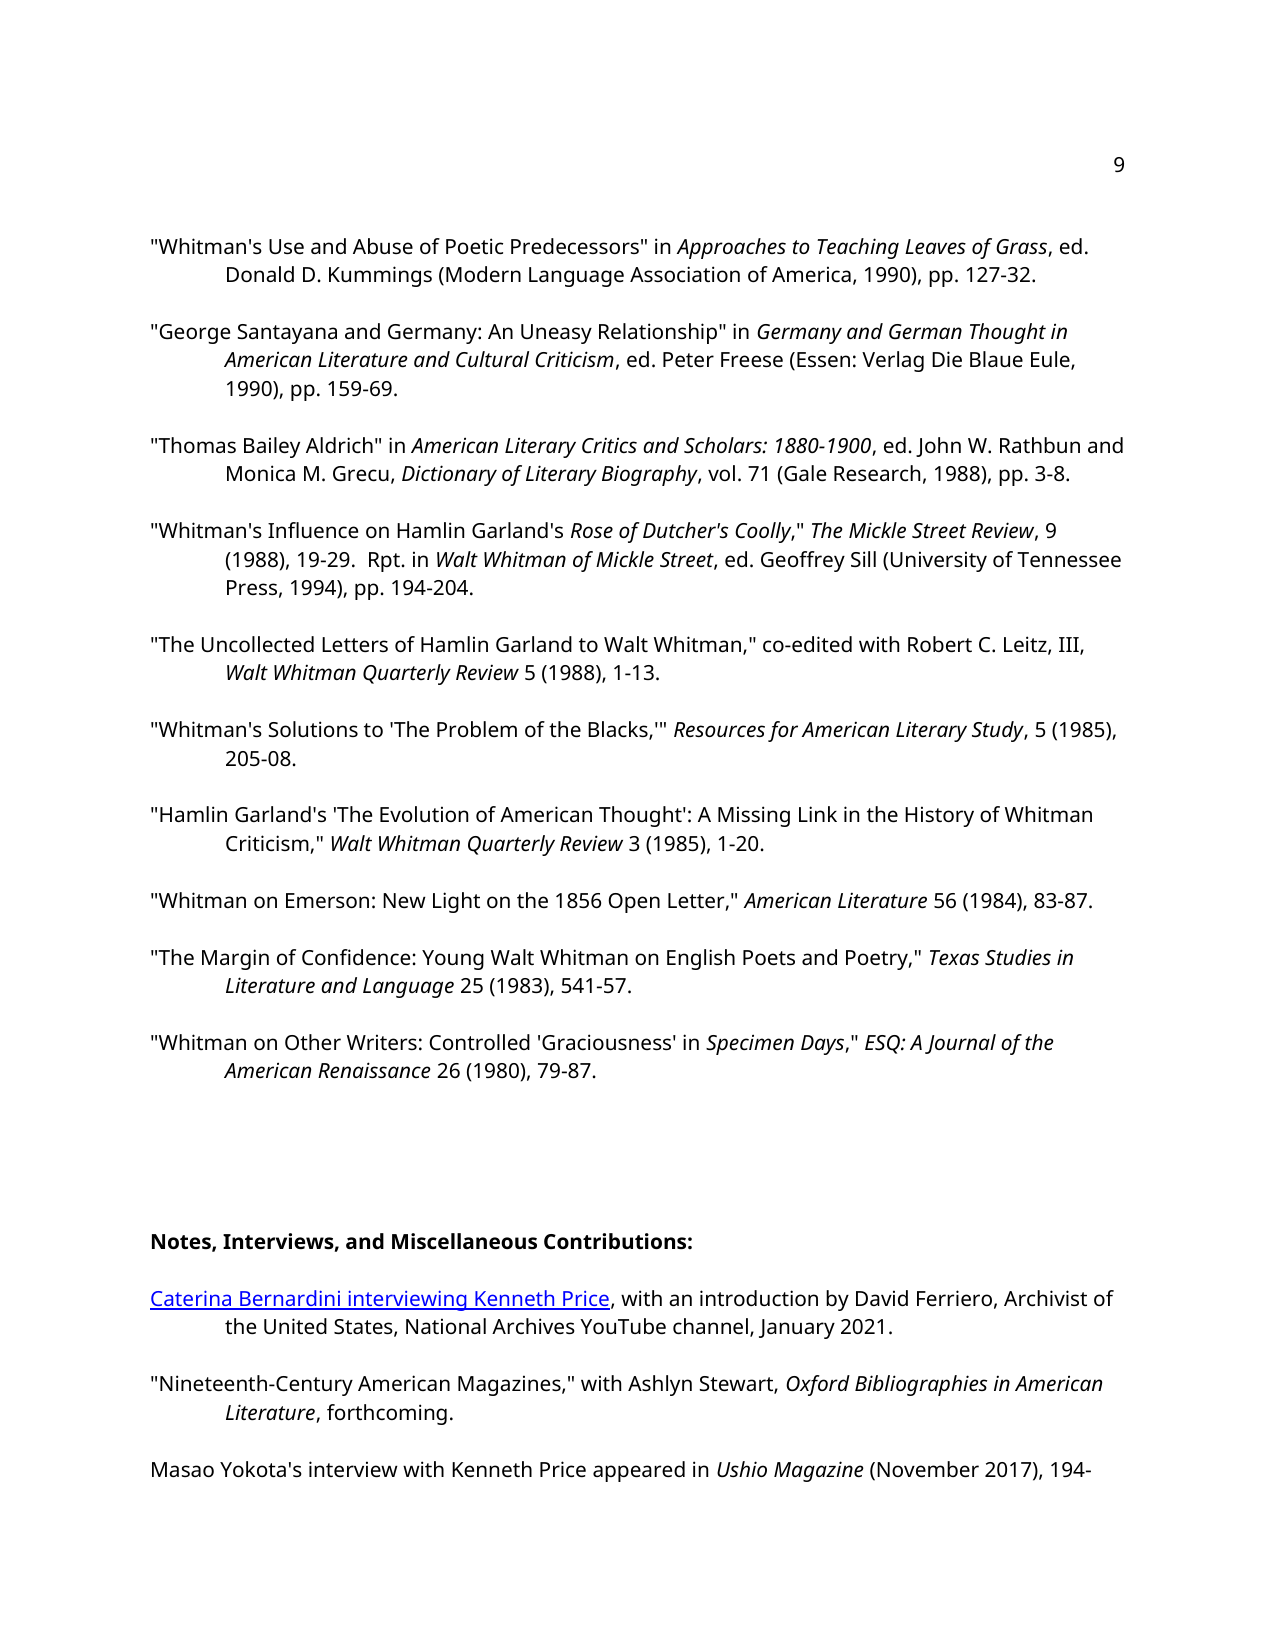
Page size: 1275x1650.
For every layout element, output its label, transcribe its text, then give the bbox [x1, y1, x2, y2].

text "Thomas Bailey Aldrich" in American Literary Critics and Scholars: 1880-1900, ed. John W. Rathbun and Monica M. Grecu, Dictionary of Literary Biography, vol. 71 (Gale Research, 1988), pp. 3-8. [150, 431, 1125, 488]
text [150, 1455, 1125, 1483]
text "George Santayana and Germany: An Uneasy Relationship" in Germany and German Thought in American Literature and Cultural Criticism, ed. Peter Freese (Essen: Verlag Die Blaue Eule, 1990), pp. 159-69. [150, 317, 1125, 402]
text "Whitman on Emerson: New Light on the 1856 Open Letter," American Literature 56 (1984), 83-87. [150, 886, 1125, 914]
text "Whitman's Influence on Hamlin Garland's Rose of Dutcher's Coolly," The Mickle Street Review, 9 (1988), 19-29. Rpt. in Walt Whitman of Mickle Street, ed. Geoffrey Sill (University of Tennessee Press, 1994), pp. 194-204. [150, 516, 1125, 602]
text "Nineteenth-Century American Magazines," with Ashlyn Stewart, Oxford Bibliographies in American Literature, forthcoming. [150, 1369, 1125, 1426]
text Caterina Bernardini interviewing Kenneth Price, with an introduction by David Ferriero, Archivist of the United States, National Archives YouTube channel, January 2021. [150, 1284, 1125, 1341]
text "Whitman on Other Writers: Controlled 'Graciousness' in Specimen Days," ESQ: A Journal of the American Renaissance 26 (1980), 79-87. [150, 1028, 1125, 1085]
text "The Margin of Confidence: Young Walt Whitman on English Poets and Poetry," Texas Studies in Literature and Language 25 (1983), 541-57. [150, 943, 1125, 1000]
text "The Uncollected Letters of Hamlin Garland to Walt Whitman," co-edited with Robert C. Leitz, III, Walt Whitman Quarterly Review 5 (1988), 1-13. [150, 630, 1125, 687]
text Notes, Interviews, and Miscellaneous Contributions: [150, 1227, 1125, 1256]
text "Hamlin Garland's 'The Evolution of American Thought': A Missing Link in the History of Whitman Criticism," Walt Whitman Quarterly Review 3 (1985), 1-20. [150, 801, 1125, 857]
text "Whitman's Use and Abuse of Poetic Predecessors" in Approaches to Teaching Leaves of Grass, ed. Donald D. Kummings (Modern Language Association of America, 1990), pp. 127-32. [150, 232, 1125, 289]
text "Whitman's Solutions to 'The Problem of the Blacks,'" Resources for American Literary Study, 5 (1985), 205-08. [150, 715, 1125, 772]
